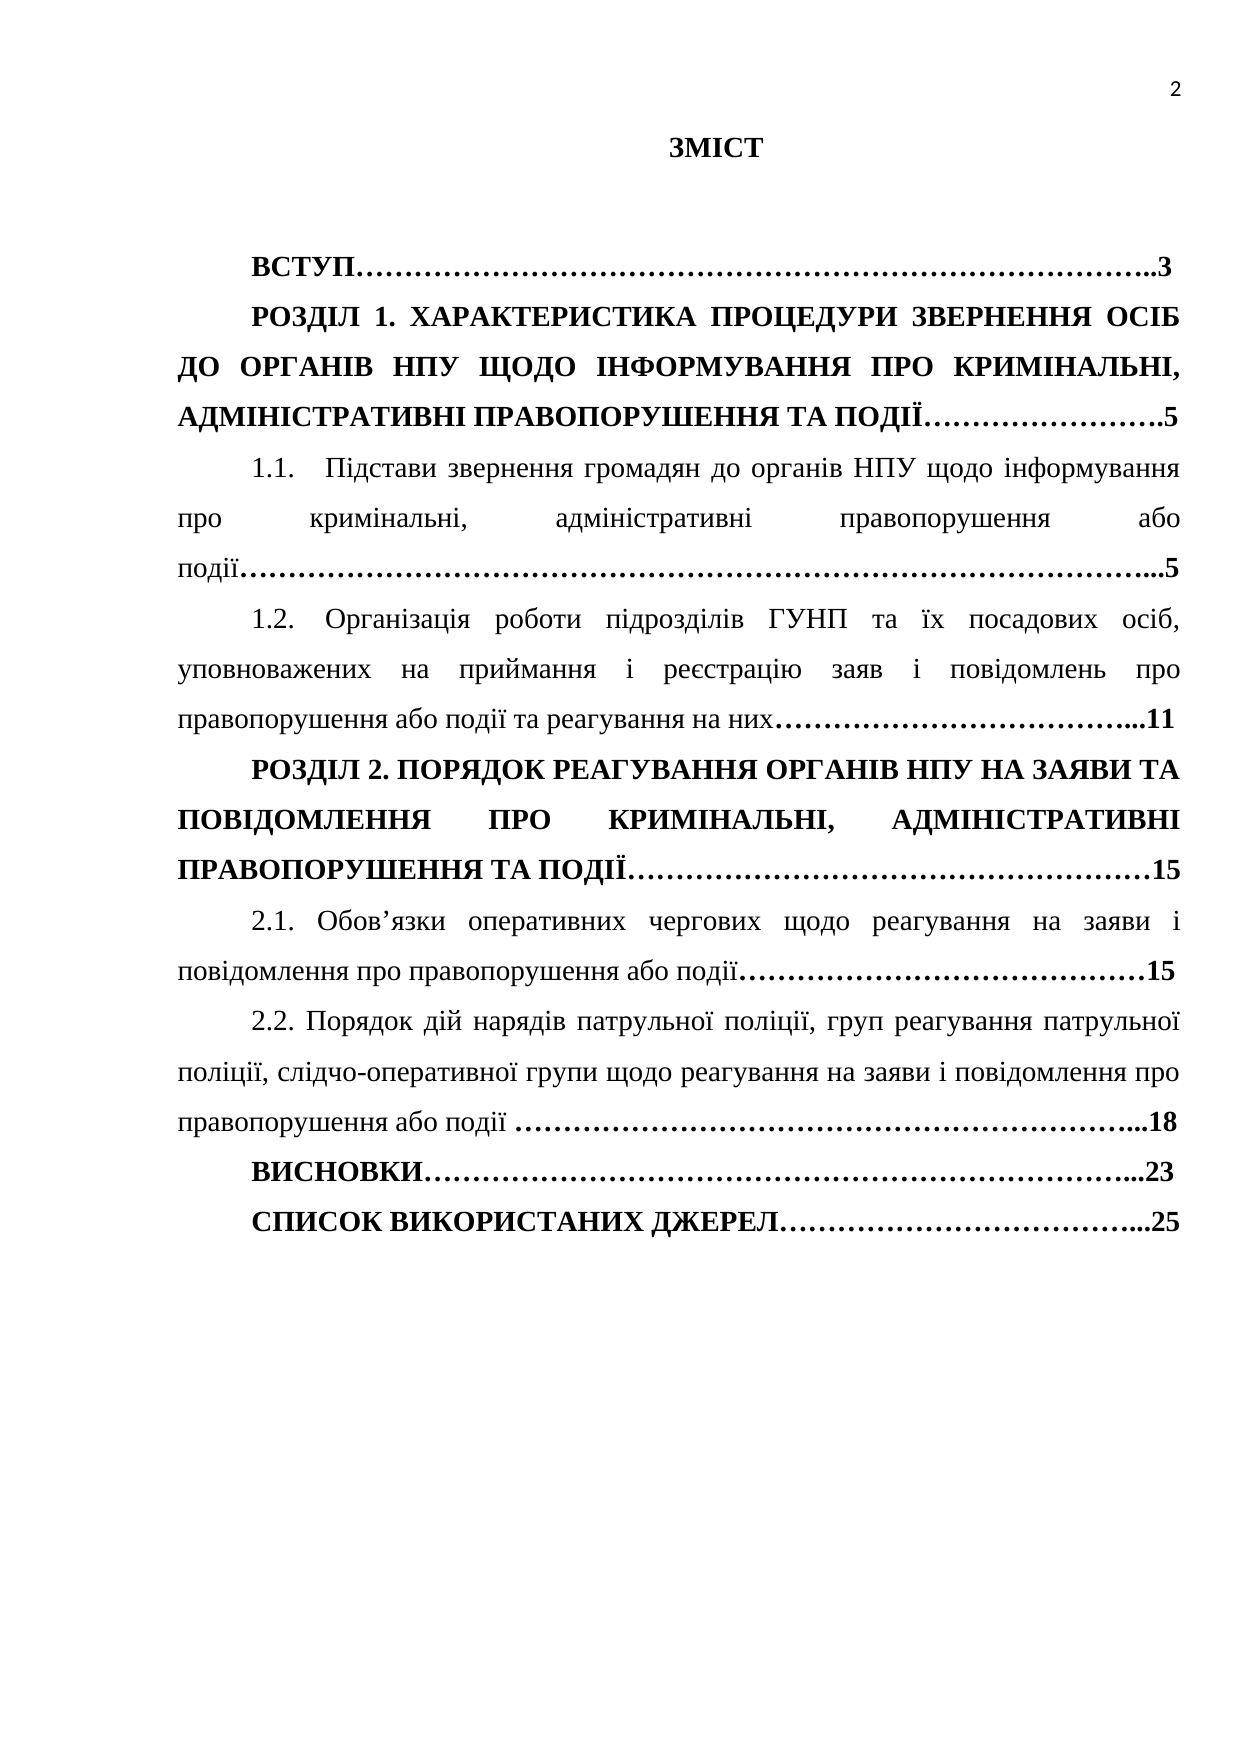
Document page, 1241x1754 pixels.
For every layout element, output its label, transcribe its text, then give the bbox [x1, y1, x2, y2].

text 2.1. Обов’язки оперативних чергових щодо реагування на заяви і повідомлення про правопорушення або події……………………………………15 [177, 903, 1181, 987]
text 2.2. Порядок дій нарядів патрульної поліції, груп реагування патрульної поліції, слідчо-оперативної групи щодо реагування на заяви і повідомлення про правопорушення або події ………………………………………………………...18 [177, 1003, 1181, 1137]
text СПИСОК ВИКОРИСТАНИХ ДЖЕРЕЛ………………………………...25 [177, 1204, 1181, 1238]
text ВИСНОВКИ………………………………………………………………...23 [177, 1154, 1181, 1188]
text ЗМІСТ [177, 130, 1181, 163]
text РОЗДІЛ 1. ХАРАКТЕРИСТИКА ПРОЦЕДУРИ ЗВЕРНЕННЯ ОСІБ ДО ОРГАНІВ НПУ ЩОДО ІНФОРМУВАННЯ ПРО КРИМІНАЛЬНІ, АДМІНІСТРАТИВНІ ПРАВОПОРУШЕННЯ ТА ПОДІЇ…………………….5 [177, 299, 1181, 433]
text РОЗДІЛ 2. ПОРЯДОК РЕАГУВАННЯ ОРГАНІВ НПУ НА ЗАЯВИ ТА ПОВІДОМЛЕННЯ ПРО КРИМІНАЛЬНІ, АДМІНІСТРАТИВНІ ПРАВОПОРУШЕННЯ ТА ПОДІЇ………………………………………………15 [177, 752, 1181, 886]
list Підстави звернення громадян до органів НПУ щодо інформування про кримінальні, адміністративні правопорушення або події…………………………………………………………………………………...5 [177, 450, 1181, 584]
list Організація роботи підрозділів ГУНП та їх посадових осіб, уповноважених на приймання і реєстрацію заяв і повідомлень про правопорушення або події та реагування на них………………………………...11 [177, 601, 1181, 735]
text ВСТУП………………………………………………………………………..3 [177, 249, 1181, 282]
